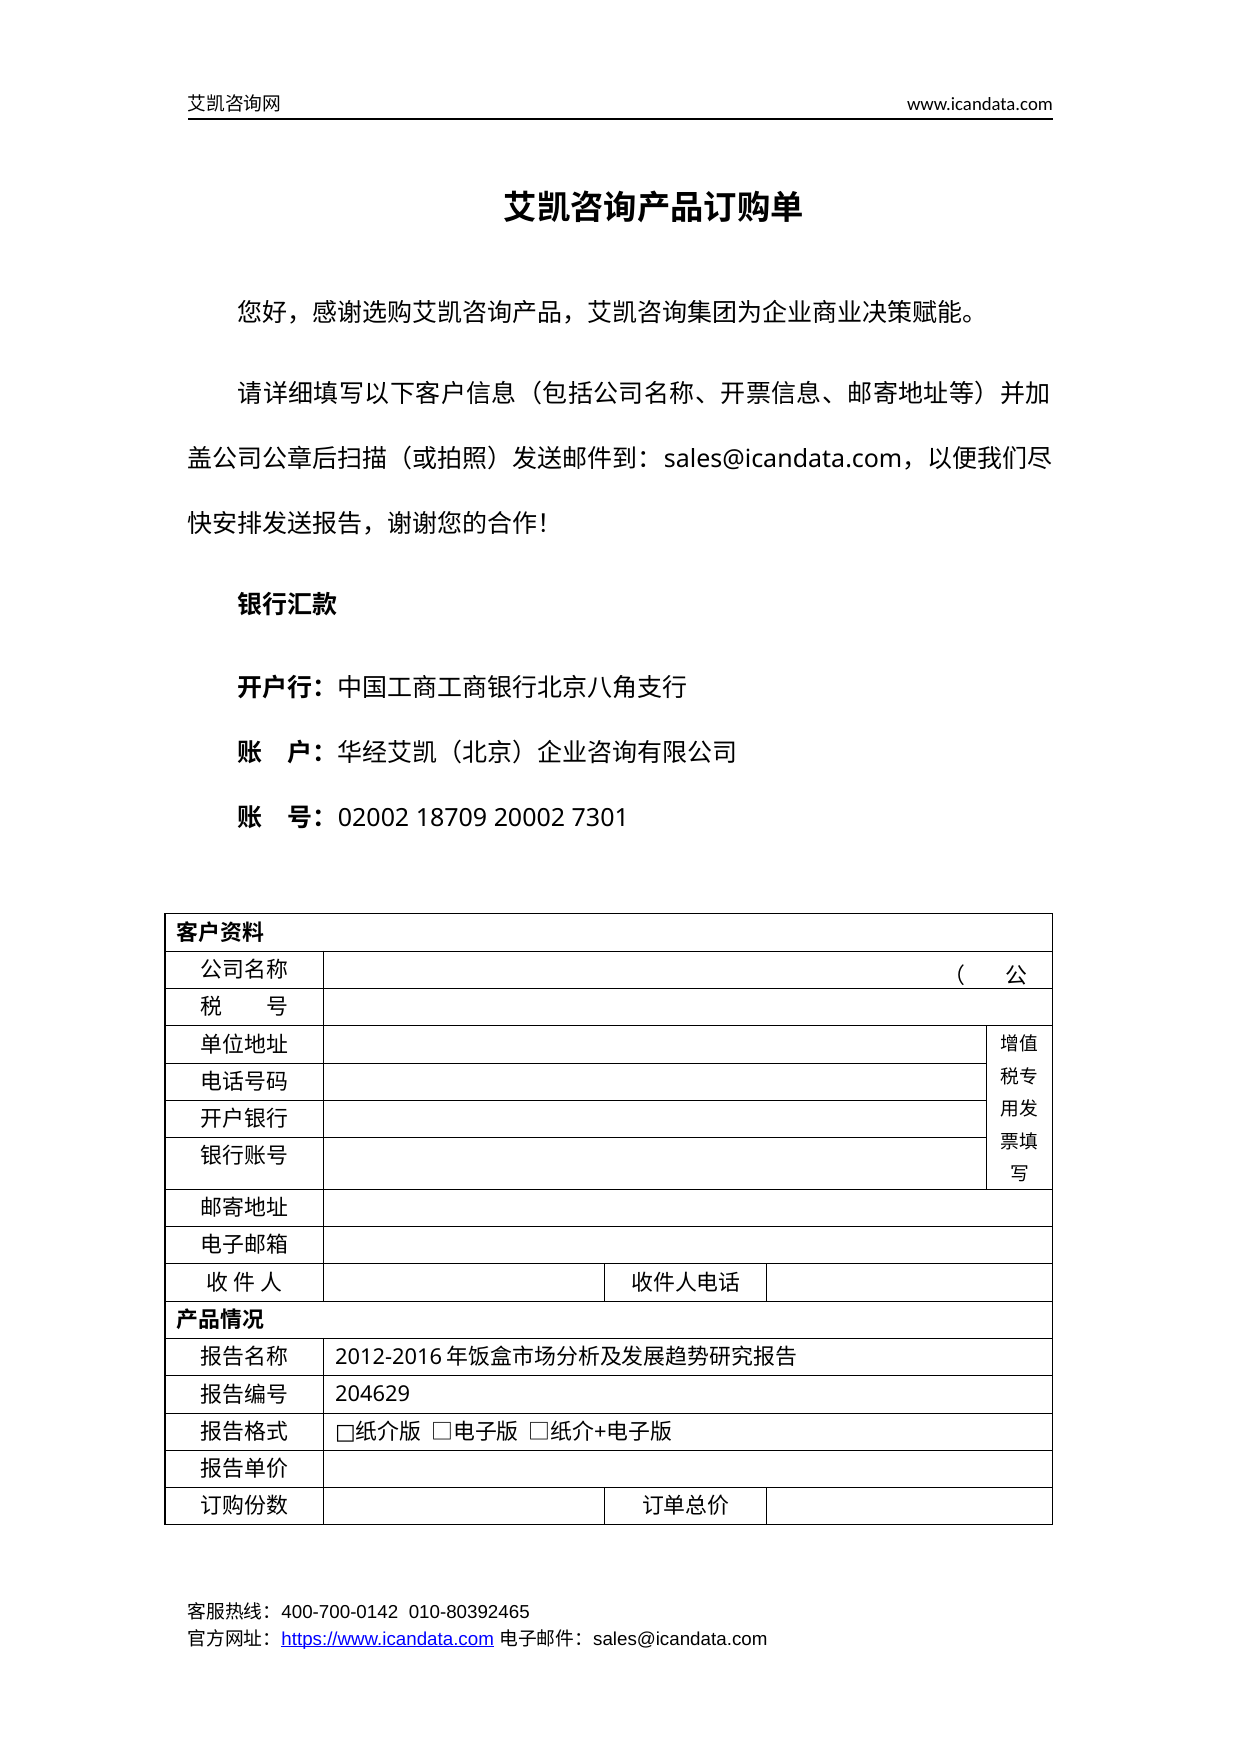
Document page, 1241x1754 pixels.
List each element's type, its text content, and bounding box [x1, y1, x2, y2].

table_cell 收 件 人 [166, 1264, 323, 1301]
text 艾凯咨询产品订购单 [187, 172, 1053, 237]
text 账 户：华经艾凯（北京）企业咨询有限公司 [187, 718, 1053, 783]
table_cell [324, 1138, 986, 1189]
table_cell 报告格式 [166, 1414, 323, 1450]
table_cell 电子邮箱 [166, 1227, 323, 1263]
table_cell 邮寄地址 [166, 1190, 323, 1226]
table_cell [324, 1264, 604, 1301]
table_cell 订单总价 [605, 1488, 766, 1524]
table_cell [767, 1264, 1052, 1301]
table_cell [324, 1064, 986, 1100]
text 您好，感谢选购艾凯咨询产品，艾凯咨询集团为企业商业决策赋能。 [187, 278, 1053, 343]
table_cell 开户银行 [166, 1101, 323, 1137]
table_header 客户资料 [166, 914, 1052, 951]
table_cell 增值税专用发票填写 [987, 1026, 1052, 1189]
table_cell [324, 1026, 986, 1062]
table_cell 公司名称 [166, 952, 323, 988]
table_cell [324, 1190, 1052, 1226]
table_cell 报告单价 [166, 1451, 323, 1487]
table_cell 产品情况 [166, 1302, 1052, 1338]
table_cell 税 号 [166, 989, 323, 1025]
text 请详细填写以下客户信息（包括公司名称、开票信息、邮寄地址等）并加盖公司公章后扫描（或拍照）发送邮件到：sales@icandata.com，以便我们尽快安排发送报告，谢谢您的合作！ [187, 359, 1053, 554]
table_cell 204629 [324, 1376, 1052, 1412]
table_cell 报告名称 [166, 1339, 323, 1375]
table_cell 电话号码 [166, 1064, 323, 1100]
table_cell [324, 1227, 1052, 1263]
table_cell [767, 1488, 1052, 1524]
table_cell 收件人电话 [605, 1264, 766, 1301]
table_cell 银行账号 [166, 1138, 323, 1189]
table_cell [324, 1101, 986, 1137]
table_cell 报告编号 [166, 1376, 323, 1412]
text 开户行：中国工商工商银行北京八角支行 [187, 653, 1053, 718]
table_cell [324, 952, 1052, 988]
table_cell [324, 1488, 604, 1524]
table_cell [324, 989, 1052, 1025]
text 银行汇款 [187, 570, 1053, 635]
table_cell □纸介版 □电子版 □纸介+电子版 [324, 1414, 1052, 1450]
table_cell [324, 1451, 1052, 1487]
text 账 号：02002 18709 20002 7301 [187, 783, 1053, 848]
table_cell 2012-2016年饭盒市场分析及发展趋势研究报告 [324, 1339, 1052, 1375]
table_cell 单位地址 [166, 1026, 323, 1062]
table_cell 订购份数 [166, 1488, 323, 1524]
